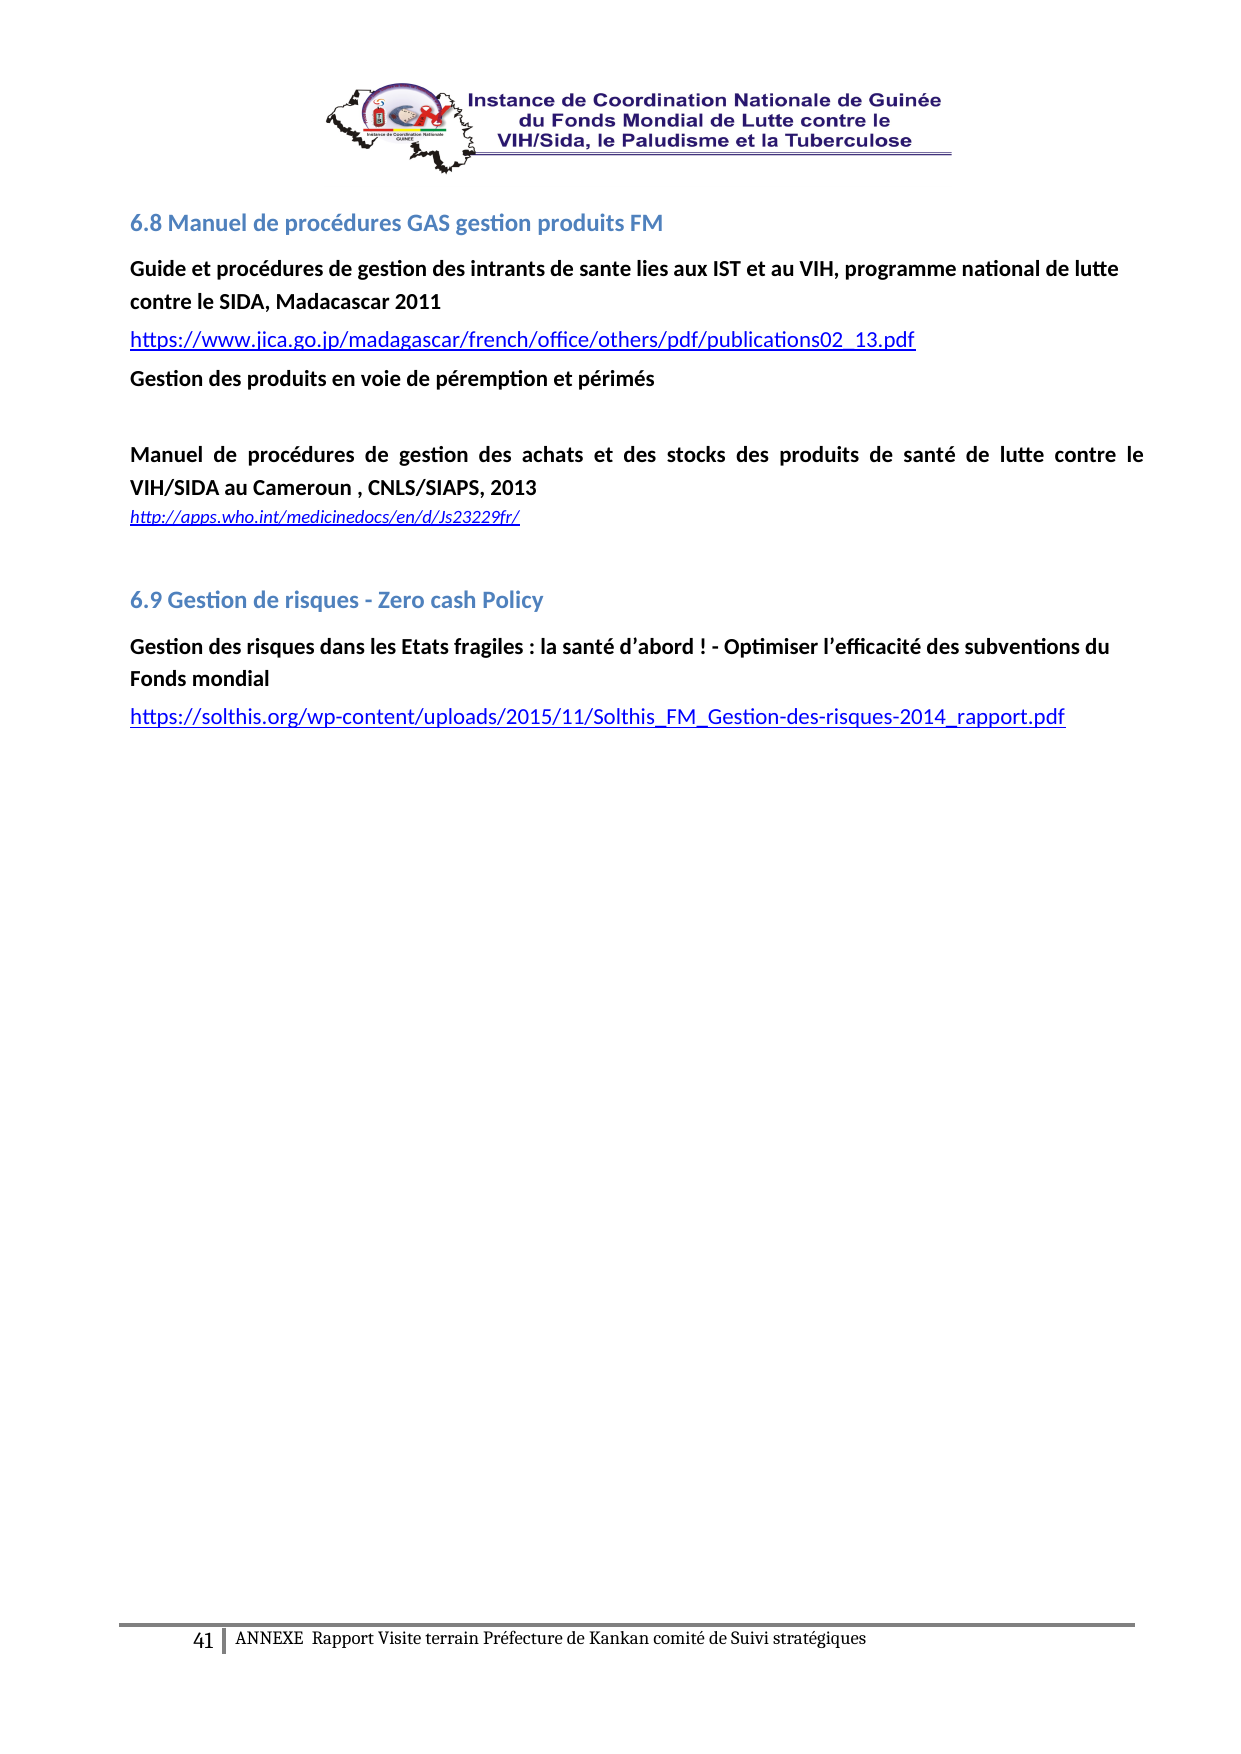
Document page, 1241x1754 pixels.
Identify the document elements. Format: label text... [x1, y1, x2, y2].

text https://solthis.org/wp-content/uploads/2015/11/Solthis_FM_Gestion-des-risques-2014_rapport.pdf [130, 702, 1146, 730]
picture [323, 73, 952, 187]
text Guide et procédures de gestion des intrants de sante lies aux IST et au VIH, programme national de lutte contre le SIDA, Madacascar 2011 [130, 254, 1146, 315]
text https://www.jica.go.jp/madagascar/french/office/others/pdf/publications02_13.pdf [130, 325, 1146, 353]
text http://apps.who.int/medicinedocs/en/d/Js23229fr/ [130, 505, 1146, 528]
text Gestion des risques dans les Etats fragiles : la santé d’abord ! - Optimiser l’efficacité des subventions du Fonds mondial [130, 632, 1146, 692]
text Manuel de procédures de gestion des achats et des stocks des produits de santé de lutte contre le VIH/SIDA au Cameroun , CNLS/SIAPS, 2013 [130, 441, 1146, 501]
subtitle Gestion de risques - Zero cash Policy [130, 584, 1146, 615]
text Gestion des produits en voie de péremption et périmés [130, 364, 1146, 392]
subtitle Manuel de procédures GAS gestion produits FM [130, 207, 1146, 238]
